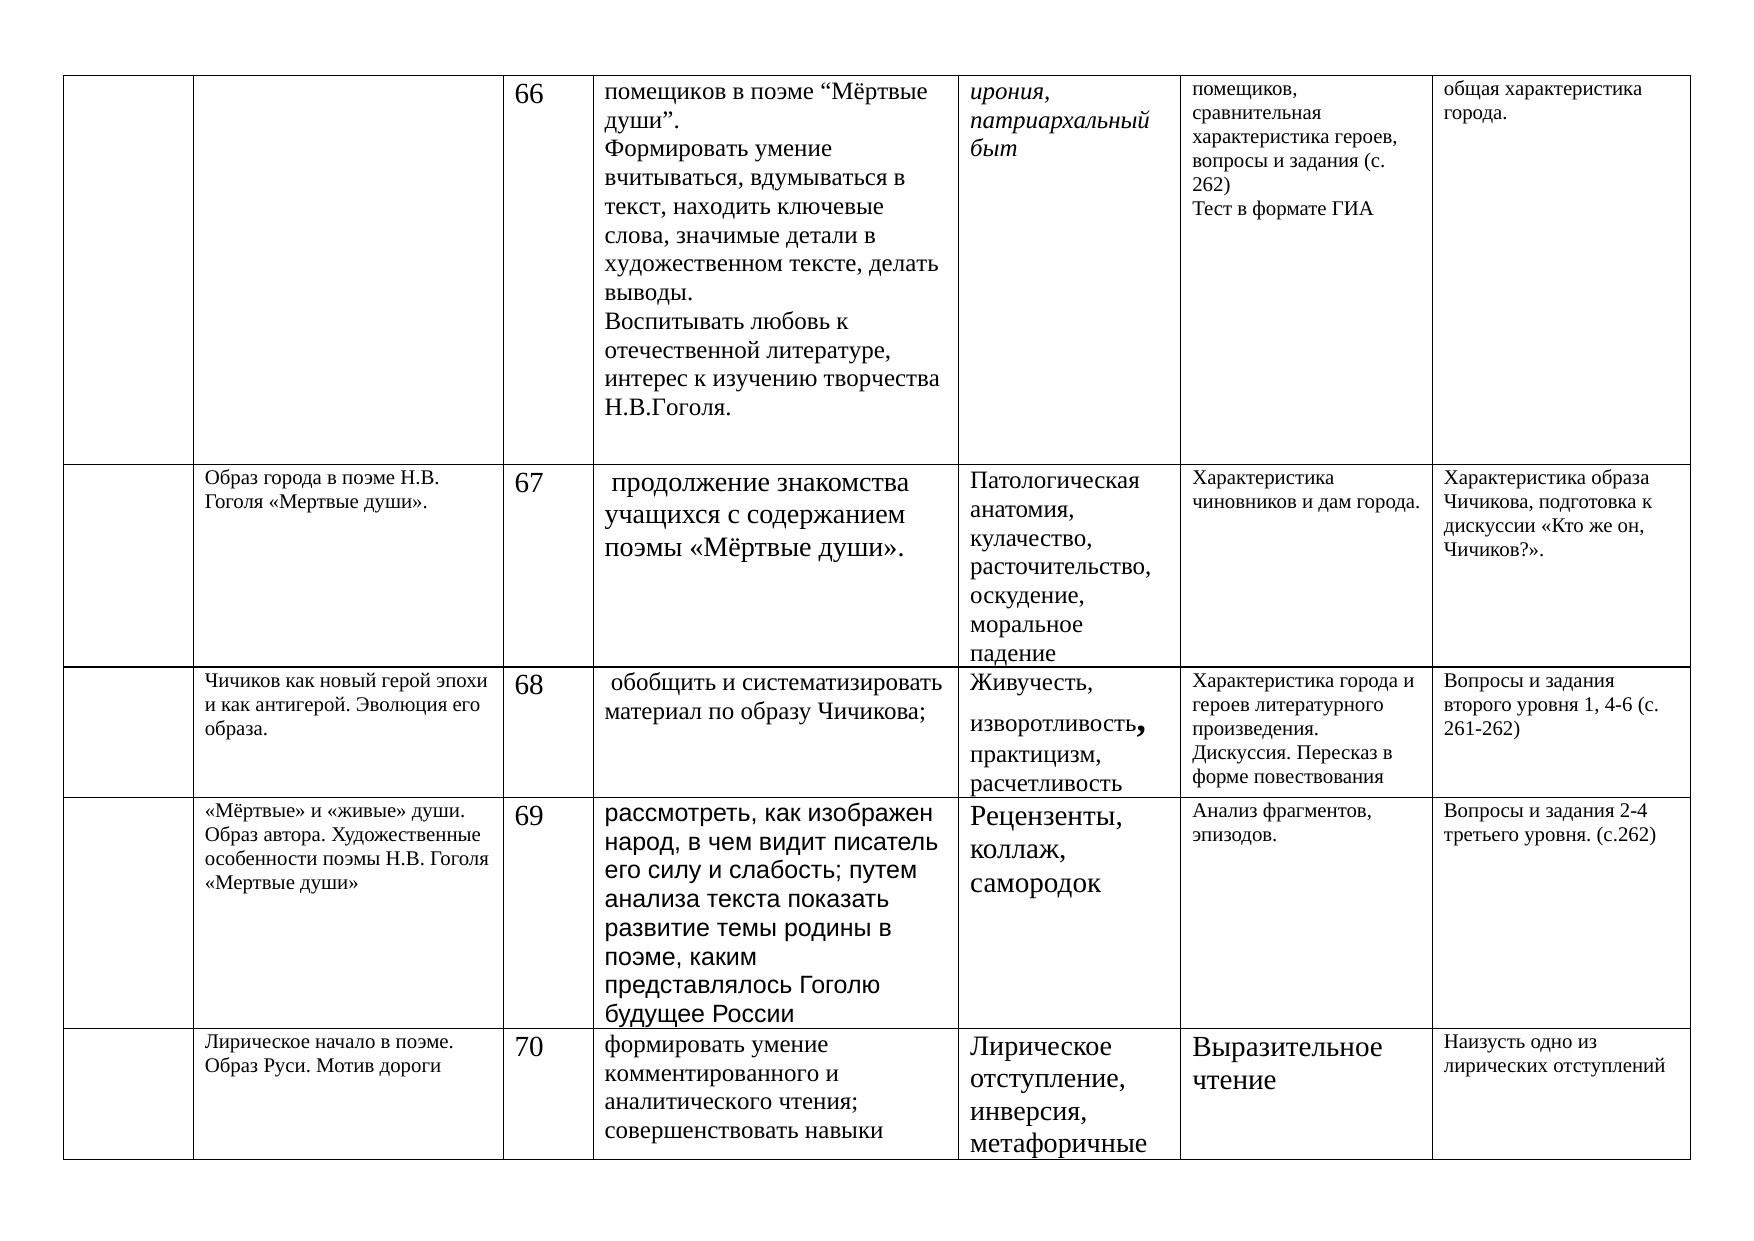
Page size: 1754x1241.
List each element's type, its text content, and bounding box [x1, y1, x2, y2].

table_cell 70 [504, 1029, 593, 1158]
table_cell Патологическая анатомия, кулачество, расточительство, оскудение, моральное падение [959, 465, 1180, 666]
table_cell Чичиков как новый герой эпохи и как антигерой. Эволюция его образа. [194, 668, 503, 797]
table_cell Характеристика образа Чичикова, подготовка к дискуссии «Кто же он, Чичиков?». [1433, 465, 1690, 666]
table_cell Вопросы и задания 2-4 третьего уровня. (с.262) [1433, 798, 1690, 1028]
table_cell Рецензенты, коллаж, самородок [959, 798, 1180, 1028]
table_cell Вопросы и задания второго уровня 1, 4-6 (с. 261-262) [1433, 668, 1690, 797]
table_cell Характеристика чиновников и дам города. [1181, 465, 1432, 666]
table_cell [64, 76, 193, 464]
table_cell [64, 1029, 193, 1158]
table_cell 67 [504, 465, 593, 666]
table_cell Характеристика города и героев литературного произведения. Дискуссия. Пересказ в форме повествования [1181, 668, 1432, 797]
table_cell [594, 1029, 958, 1158]
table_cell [1433, 1029, 1690, 1158]
table_cell Образ города в поэме Н.В. Гоголя «Мертвые души». [194, 465, 503, 666]
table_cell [1433, 76, 1690, 464]
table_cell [194, 1029, 503, 1158]
table_cell взяточники, казнокрады, ирония, патриархальный быт [959, 76, 1180, 464]
table_cell рассмотреть, как изображен народ, в чем видит писатель его силу и слабость; путем анализа текста показать развитие темы родины в поэме, каким представлялось Гоголю будущее России [757, 798, 958, 1028]
table_cell Лирическое отступление, инверсия, метафоричные эпитеты [1087, 1029, 1180, 1158]
table_cell [64, 668, 193, 797]
table_cell Живучесть, изворотливость, практицизм, расчетливость [959, 668, 1180, 797]
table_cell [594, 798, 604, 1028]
table_cell «Мёртвые» и «живые» души. Образ автора. Художественные особенности поэмы Н.В. Гоголя «Мертвые души» [194, 798, 503, 1028]
table_cell Анализ фрагментов, эпизодов. [1181, 798, 1432, 1028]
table_cell 68 [504, 668, 593, 797]
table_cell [1181, 76, 1432, 464]
table_cell обобщить и систематизировать материал по образу Чичикова; [594, 668, 958, 797]
table_cell 69 [504, 798, 593, 1028]
table_cell [64, 465, 193, 666]
table_cell [64, 798, 193, 1028]
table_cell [1181, 1029, 1432, 1158]
table_cell 65-66 [504, 76, 593, 464]
table_cell продолжение знакомства учащихся с содержанием поэмы «Мёртвые души». [594, 465, 958, 666]
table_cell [194, 76, 503, 464]
